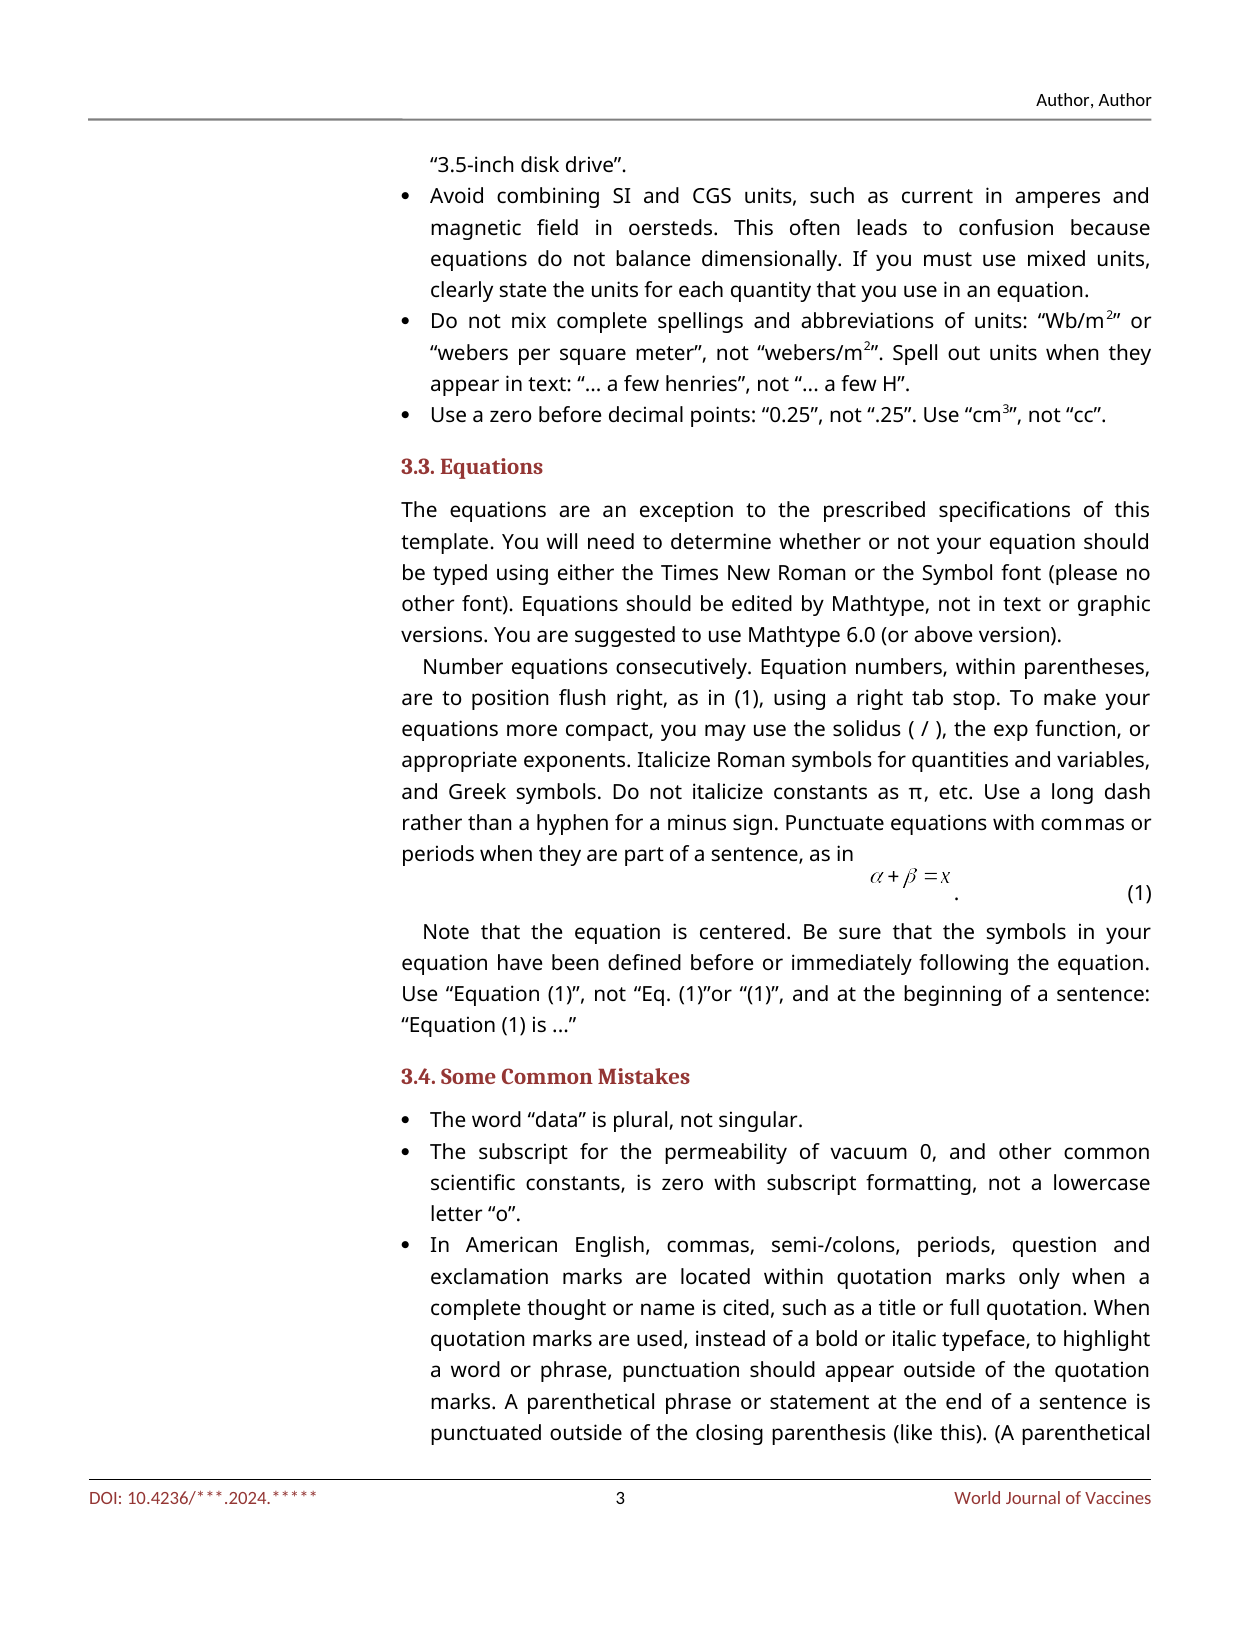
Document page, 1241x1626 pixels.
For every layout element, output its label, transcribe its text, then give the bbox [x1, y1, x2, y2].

text 3.3. Equations [401, 454, 1152, 480]
text . (1) [401, 875, 1152, 907]
list The word “data” is plural, not singular. [402, 1103, 1152, 1134]
list The subscript for the permeability of vacuum 0, and other common scientific constants, is zero with subscript formatting, not a lowercase letter “o”. [402, 1134, 1152, 1228]
list Do not mix complete spellings and abbreviations of units: “Wb/m2” or “webers per square meter”, not “webers/m2”. Spell out units when they appear in text: “... a few henries”, not “... a few H”. [402, 304, 1152, 398]
list Use a zero before decimal points: “0.25”, not “.25”. Use “cm3”, not “cc”. [402, 398, 1152, 429]
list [402, 1228, 1152, 1447]
text Number equations consecutively. Equation numbers, within parentheses, are to position flush right, as in (1), using a right tab stop. To make your equations more compact, you may use the solidus ( / ), the exp function, or appropriate exponents. Italicize Roman symbols for quantities and variables, and Greek symbols. Do not italicize constants as π, etc. Use a long dash rather than a hyphen for a minus sign. Punctuate equations with commas or periods when they are part of a sentence, as in [401, 649, 1152, 868]
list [402, 148, 1152, 179]
text 3.4. Some Common Mistakes [401, 1064, 1152, 1090]
text Note that the equation is centered. Be sure that the symbols in your equation have been defined before or immediately following the equation. Use “Equation (1)”, not “Eq. (1)”or “(1)”, and at the beginning of a sentence: “Equation (1) is ...” [401, 914, 1152, 1039]
list Avoid combining SI and CGS units, such as current in amperes and magnetic field in oersteds. This often leads to confusion because equations do not balance dimensionally. If you must use mixed units, clearly state the units for each quantity that you use in an equation. [402, 179, 1152, 304]
text The equations are an exception to the prescribed specifications of this template. You will need to determine whether or not your equation should be typed using either the Times New Roman or the Symbol font (please no other font). Equations should be edited by Mathtype, not in text or graphic versions. You are suggested to use Mathtype 6.0 (or above version). [401, 493, 1152, 649]
